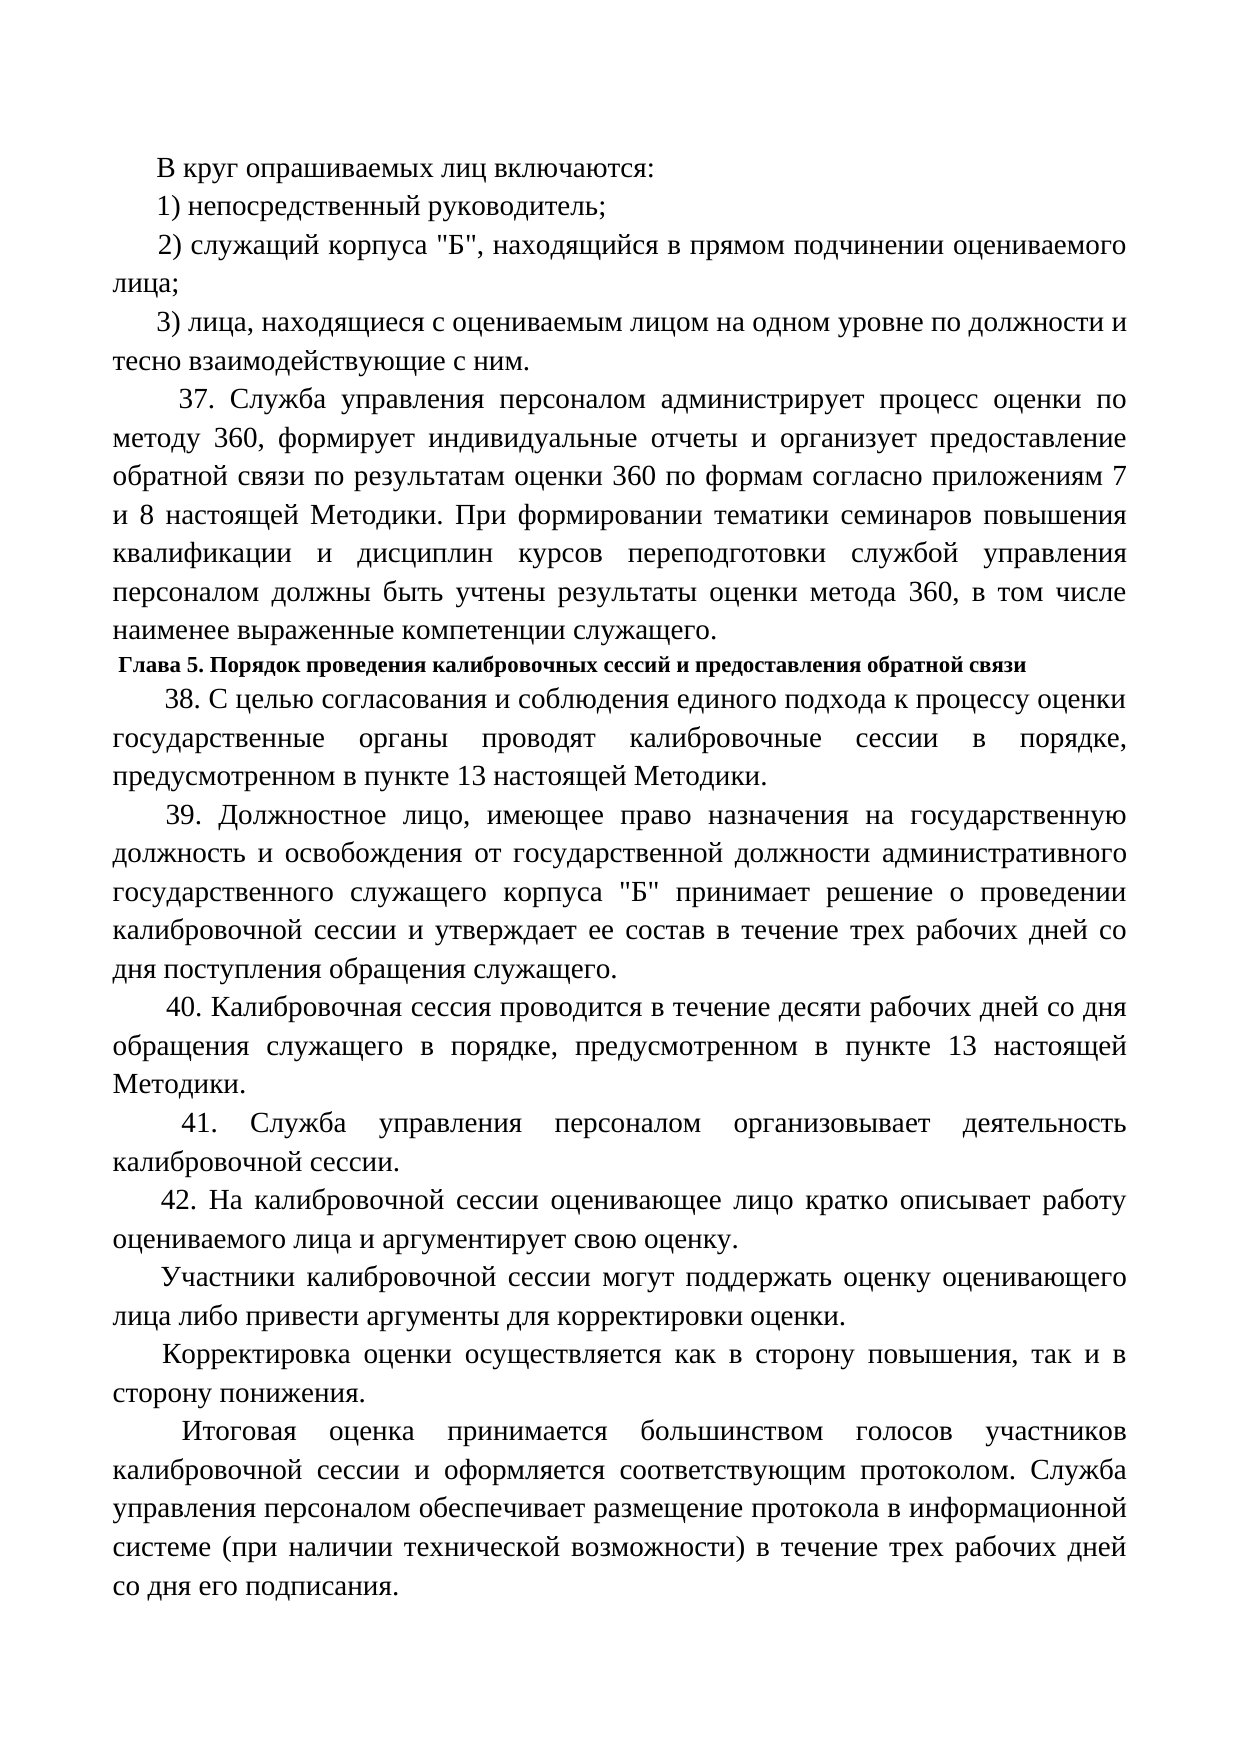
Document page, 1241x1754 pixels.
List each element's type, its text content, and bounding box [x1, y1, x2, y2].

text Итоговая оценка принимается большинством голосов участников калибровочной сессии и оформляется соответствующим протоколом. Служба управления персоналом обеспечивает размещение протокола в информационной системе (при наличии технической возможности) в течение трех рабочих дней со дня его подписания. [112, 1413, 1128, 1601]
text 40. Калибровочная сессия проводится в течение десяти рабочих дней со дня обращения служащего в порядке, предусмотренном в пункте 13 настоящей Методики. [112, 989, 1128, 1100]
text Участники калибровочной сессии могут поддержать оценку оценивающего лица либо привести аргументы для корректировки оценки. [112, 1259, 1128, 1331]
text Корректировка оценки осуществляется как в сторону повышения, так и в сторону понижения. [112, 1336, 1128, 1408]
text 41. Служба управления персоналом организовывает деятельность калибровочной сессии. [112, 1105, 1128, 1177]
text 37. Служба управления персоналом администрирует процесс оценки по методу 360, формирует индивидуальные отчеты и организует предоставление обратной связи по результатам оценки 360 по формам согласно приложениям 7 и 8 настоящей Методики. При формировании тематики семинаров повышения квалификации и дисциплин курсов переподготовки службой управления персоналом должны быть учтены результаты оценки метода 360, в том числе наименее выраженные компетенции служащего. [112, 381, 1128, 646]
text 39. Должностное лицо, имеющее право назначения на государственную должность и освобождения от государственной должности административного государственного служащего корпуса "Б" принимает решение о проведении калибровочной сессии и утверждает ее состав в течение трех рабочих дней со дня поступления обращения служащего. [112, 797, 1128, 984]
text 1) непосредственный руководитель; [112, 188, 1128, 222]
text Глава 5. Порядок проведения калибровочных сессий и предоставления обратной связи [112, 651, 1128, 677]
text 38. С целью согласования и соблюдения единого подхода к процессу оценки государственные органы проводят калибровочные сессии в порядке, предусмотренном в пункте 13 настоящей Методики. [112, 681, 1128, 792]
text 42. На калибровочной сессии оценивающее лицо кратко описывает работу оцениваемого лица и аргументирует свою оценку. [112, 1182, 1128, 1254]
text 3) лица, находящиеся с оцениваемым лицом на одном уровне по должности и тесно взаимодействующие с ним. [112, 304, 1128, 376]
text 2) служащий корпуса "Б", находящийся в прямом подчинении оцениваемого лица; [112, 227, 1128, 299]
text В круг опрашиваемых лиц включаются: [112, 150, 1128, 183]
